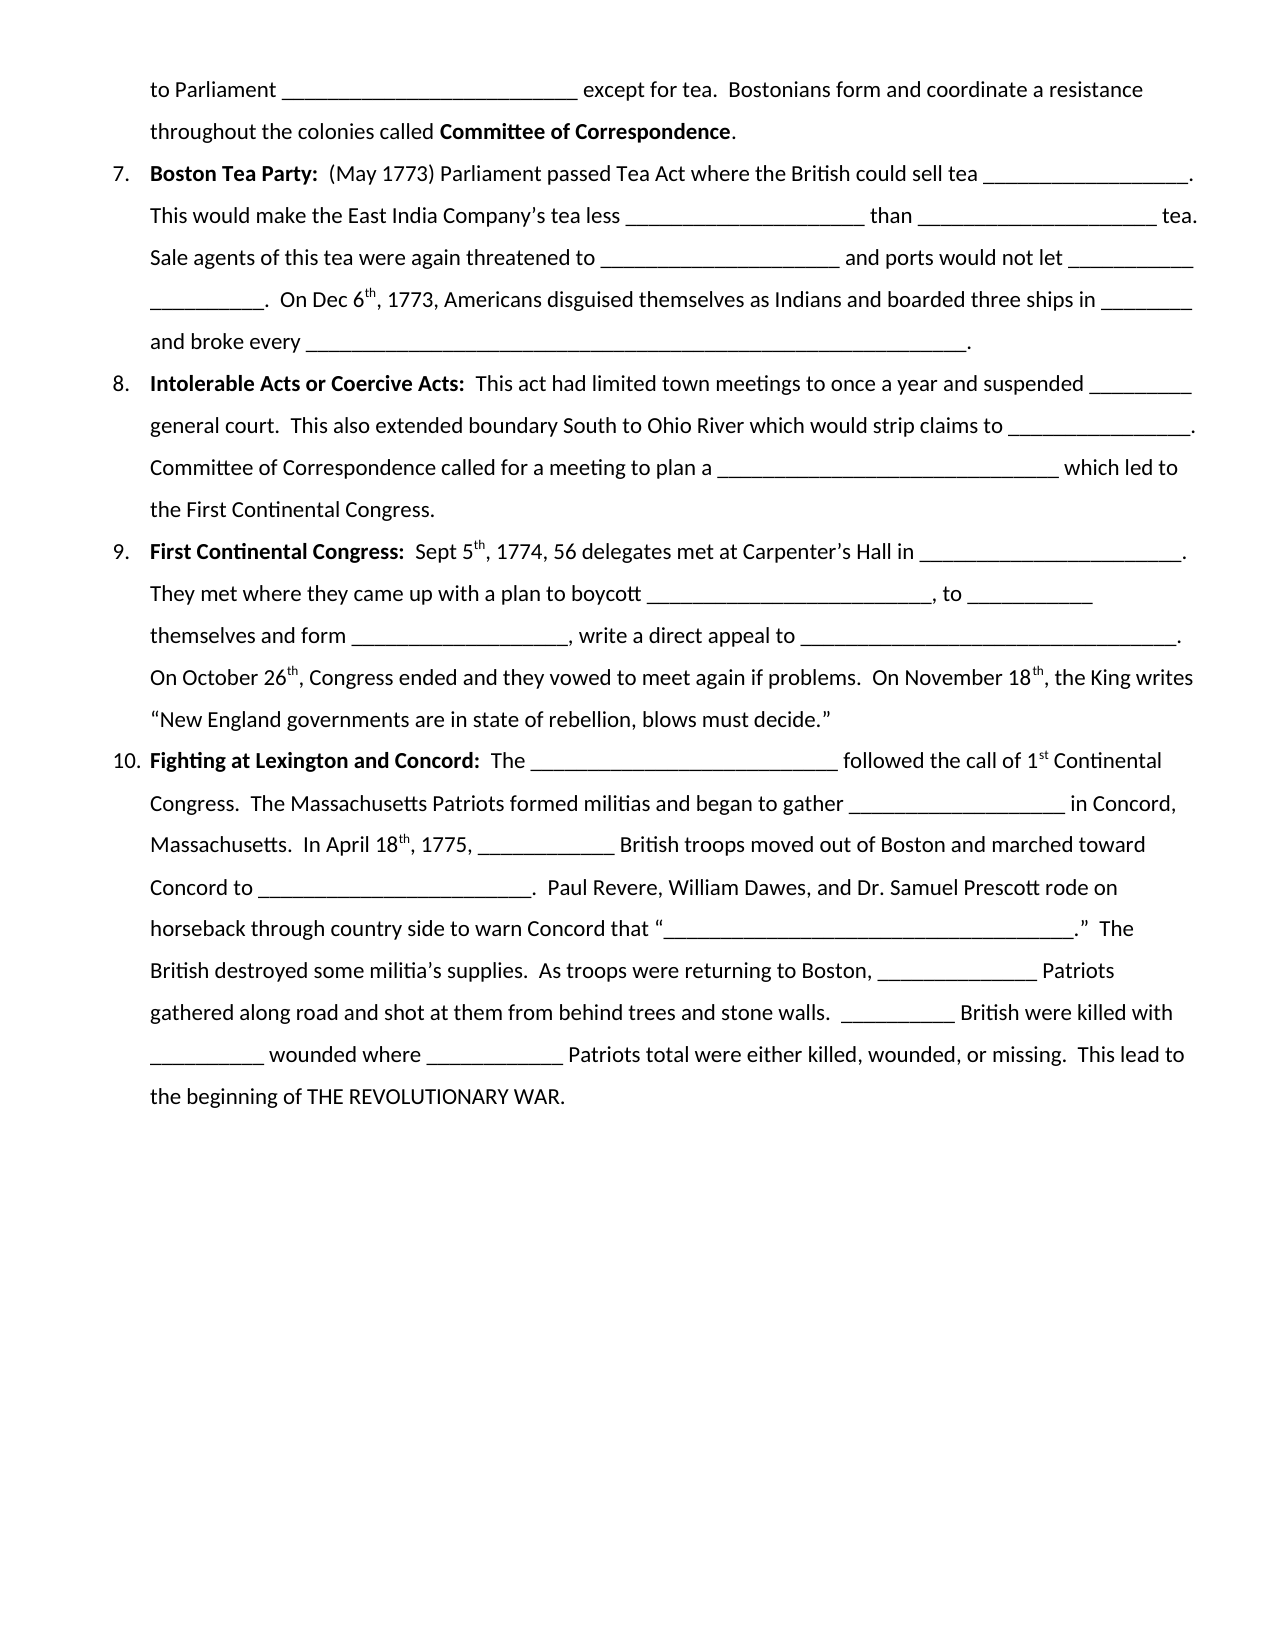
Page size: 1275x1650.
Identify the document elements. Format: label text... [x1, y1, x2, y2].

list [112, 75, 1200, 145]
list Fighting at Lexington and Concord: The ___________________________ followed the call of 1st Continental Congress. The Massachusetts Patriots formed militias and began to gather ___________________ in Concord, Massachusetts. In April 18th, 1775, ____________ British troops moved out of Boston and marched toward Concord to ________________________. Paul Revere, William Dawes, and Dr. Samuel Prescott rode on horseback through country side to warn Concord that “____________________________________.” The British destroyed some militia’s supplies. As troops were returning to Boston, ______________ Patriots gathered along road and shot at them from behind trees and stone walls. __________ British were killed with __________ wounded where ____________ Patriots total were either killed, wounded, or missing. This lead to the beginning of THE REVOLUTIONARY WAR. [112, 747, 1200, 1111]
list First Continental Congress: Sept 5th, 1774, 56 delegates met at Carpenter’s Hall in _______________________. They met where they came up with a plan to boycott _________________________, to ___________ themselves and form ___________________, write a direct appeal to _________________________________. On October 26th, Congress ended and they vowed to meet again if problems. On November 18th, the King writes “New England governments are in state of rebellion, blows must decide.” [112, 537, 1200, 733]
list Boston Tea Party: (May 1773) Parliament passed Tea Act where the British could sell tea __________________. This would make the East India Company’s tea less _____________________ than _____________________ tea. Sale agents of this tea were again threatened to _____________________ and ports would not let ___________ __________. On Dec 6th, 1773, Americans disguised themselves as Indians and boarded three ships in ________ and broke every __________________________________________________________. [112, 159, 1200, 355]
list Intolerable Acts or Coercive Acts: This act had limited town meetings to once a year and suspended _________ general court. This also extended boundary South to Ohio River which would strip claims to ________________. Committee of Correspondence called for a meeting to plan a ______________________________ which led to the First Continental Congress. [112, 369, 1200, 523]
